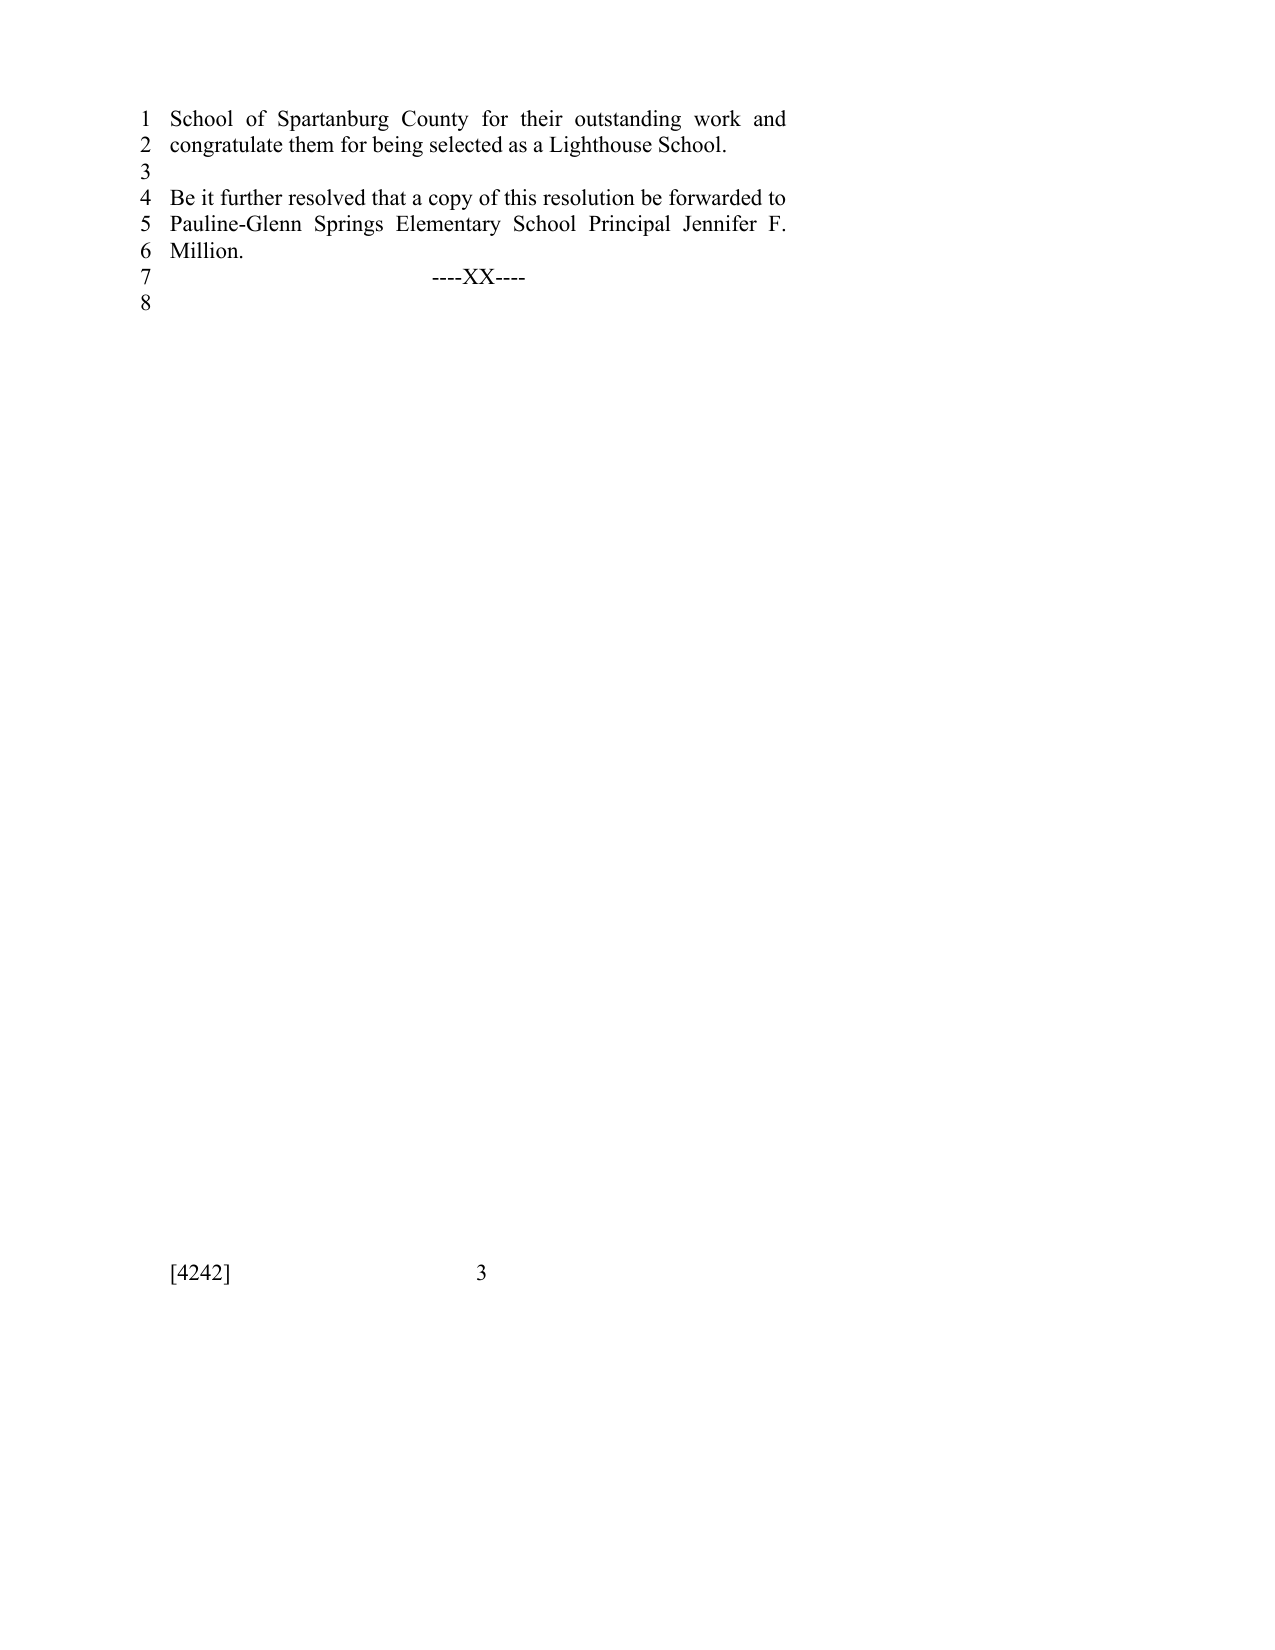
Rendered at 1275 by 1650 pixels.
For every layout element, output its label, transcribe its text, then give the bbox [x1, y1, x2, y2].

text ----XX---- [169, 263, 787, 289]
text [169, 105, 787, 158]
text Be it further resolved that a copy of this resolution be forwarded to Pauline-Glenn Springs Elementary School Principal Jennifer F. Million. [169, 184, 787, 263]
